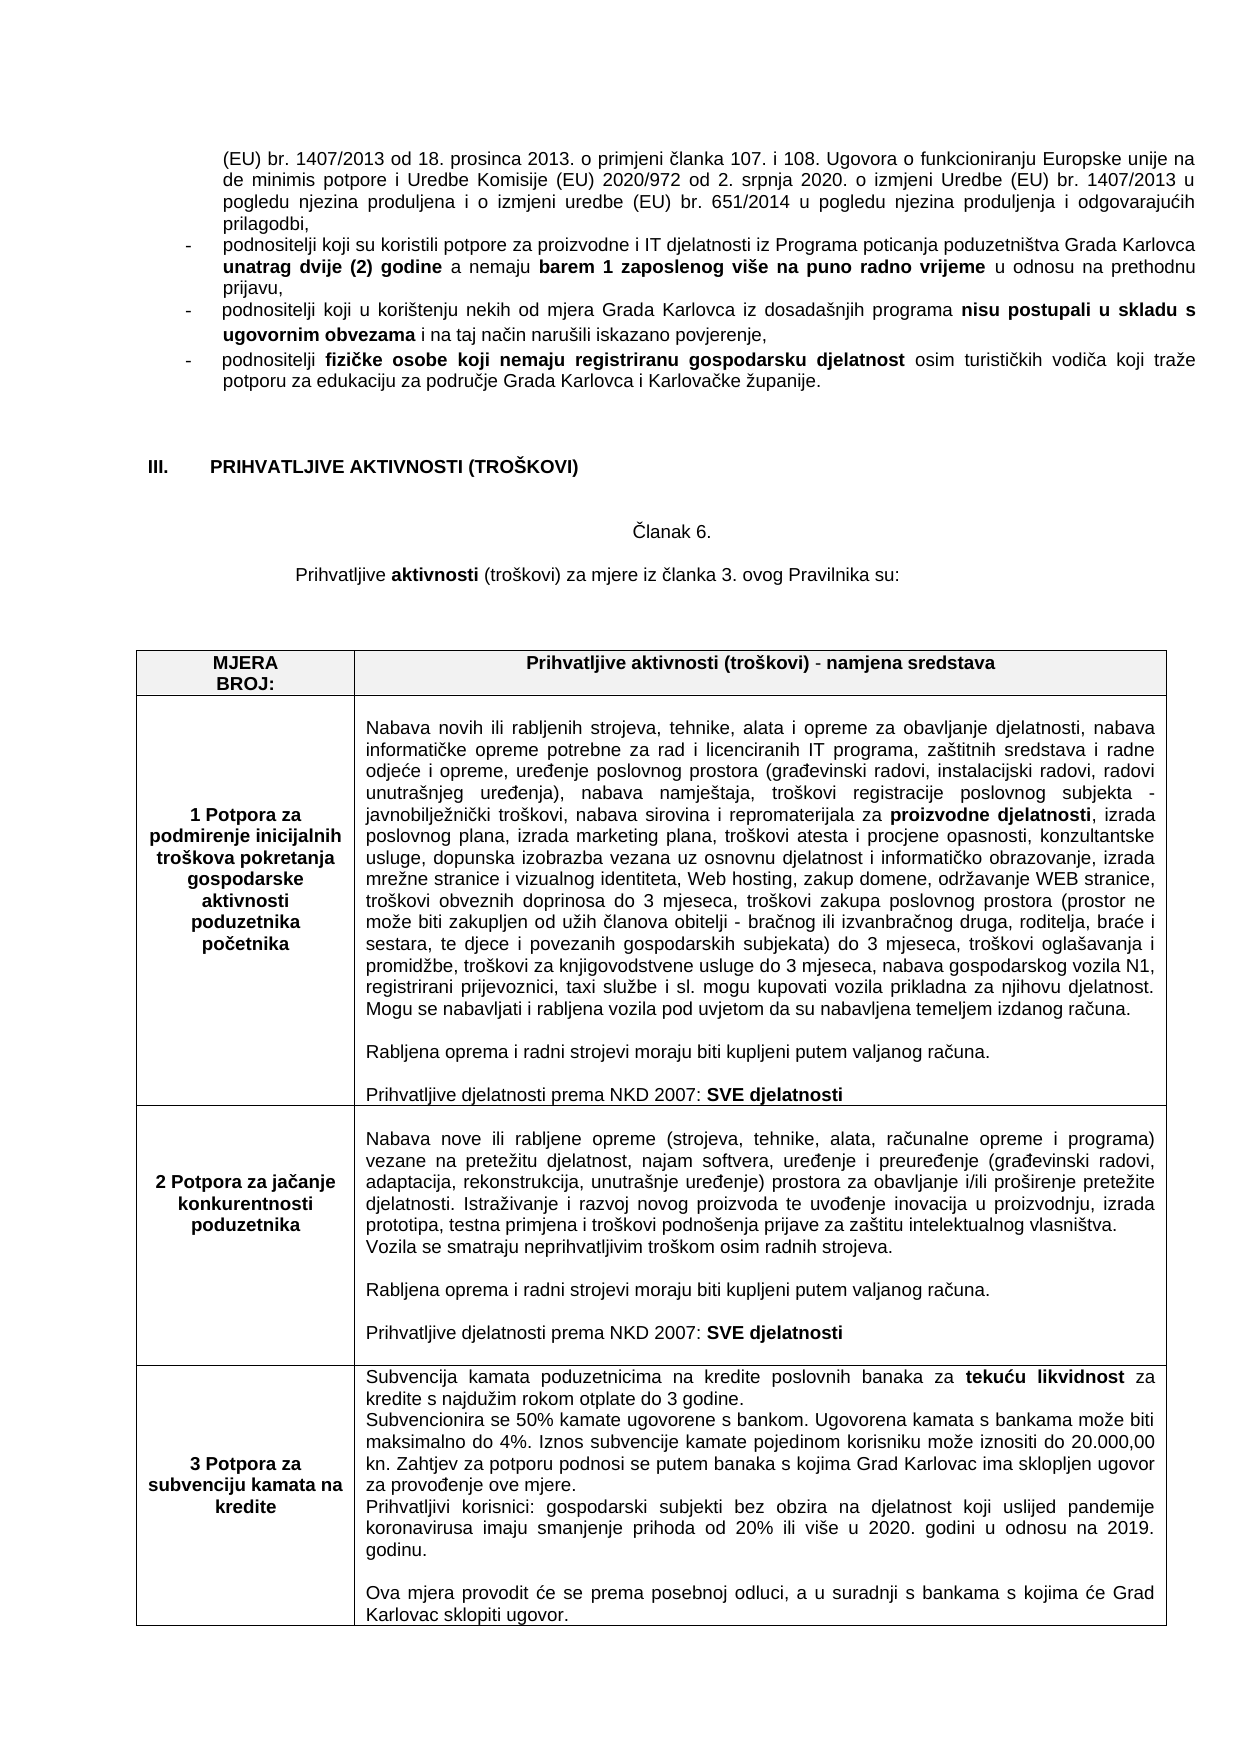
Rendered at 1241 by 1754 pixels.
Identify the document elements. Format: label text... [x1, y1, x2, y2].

list podnositelji koji su koristili potpore za proizvodne i IT djelatnosti iz Programa poticanja poduzetništva Grada Karlovca unatrag dvije (2) godine a nemaju barem 1 zaposlenog više na puno radno vrijeme u odnosu na prethodnu prijavu, [185, 234, 1196, 299]
text III. PRIHVATLJIVE AKTIVNOSTI (TROŠKOVI) [148, 456, 1196, 478]
table_cell 2 Potpora za jačanje konkurentnosti poduzetnika [137, 1106, 354, 1365]
list podnositelji koji u korištenju nekih od mjera Grada Karlovca iz dosadašnjih programa nisu postupali u skladu s ugovornim obvezama i na taj način narušili iskazano povjerenje, [185, 299, 1196, 345]
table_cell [137, 1366, 354, 1625]
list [185, 148, 1196, 234]
text Prihvatljive aktivnosti (troškovi) za mjere iz članka 3. ovog Pravilnika su: [148, 564, 1196, 586]
table_cell 1 Potpora za podmirenje inicijalnih troškova pokretanja gospodarske aktivnosti poduzetnika početnika [137, 696, 354, 1105]
table_header MJERA BROJ: [137, 651, 354, 694]
text Članak 6. [148, 521, 1196, 543]
list podnositelji fizičke osobe koji nemaju registriranu gospodarsku djelatnost osim turističkih vodiča koji traže potporu za edukaciju za područje Grada Karlovca i Karlovačke županije. [185, 348, 1196, 392]
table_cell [355, 1366, 1166, 1625]
table_header Prihvatljive aktivnosti (troškovi) - namjena sredstava [355, 651, 1166, 694]
table_cell Nabava nove ili rabljene opreme (strojeva, tehnike, alata, računalne opreme i programa) vezane na pretežitu djelatnost, najam softvera, uređenje i preuređenje (građevinski radovi, adaptacija, rekonstrukcija, unutrašnje uređenje) prostora za obavljanje i/ili proširenje pretežite djelatnosti. Istraživanje i razvoj novog proizvoda te uvođenje inovacija u proizvodnju, izrada prototipa, testna primjena i troškovi podnošenja prijave za zaštitu intelektualnog vlasništva. Vozila se smatraju neprihvatljivim troškom osim radnih strojeva. Rabljena oprema i radni strojevi moraju biti kupljeni putem valjanog računa. Prihvatljive djelatnosti prema NKD 2007: SVE djelatnosti [355, 1106, 1166, 1365]
table_cell Nabava novih ili rabljenih strojeva, tehnike, alata i opreme za obavljanje djelatnosti, nabava informatičke opreme potrebne za rad i licenciranih IT programa, zaštitnih sredstava i radne odjeće i opreme, uređenje poslovnog prostora (građevinski radovi, instalacijski radovi, radovi unutrašnjeg uređenja), nabava namještaja, troškovi registracije poslovnog subjekta - javnobilježnički troškovi, nabava sirovina i repromaterijala za proizvodne djelatnosti, izrada poslovnog plana, izrada marketing plana, troškovi atesta i procjene opasnosti, konzultantske usluge, dopunska izobrazba vezana uz osnovnu djelatnost i informatičko obrazovanje, izrada mrežne stranice i vizualnog identiteta, Web hosting, zakup domene, održavanje WEB stranice, troškovi obveznih doprinosa do 3 mjeseca, troškovi zakupa poslovnog prostora (prostor ne može biti zakupljen od užih članova obitelji - bračnog ili izvanbračnog druga, roditelja, braće i sestara, te djece i povezanih gospodarskih subjekata) do 3 mjeseca, troškovi oglašavanja i promidžbe, troškovi za knjigovodstvene usluge do 3 mjeseca, nabava gospodarskog vozila N1, registrirani prijevoznici, taxi službe i sl. mogu kupovati vozila prikladna za njihovu djelatnost. Mogu se nabavljati i rabljena vozila pod uvjetom da su nabavljena temeljem izdanog računa. Rabljena oprema i radni strojevi moraju biti kupljeni putem valjanog računa. Prihvatljive djelatnosti prema NKD 2007: SVE djelatnosti [355, 696, 1166, 1105]
